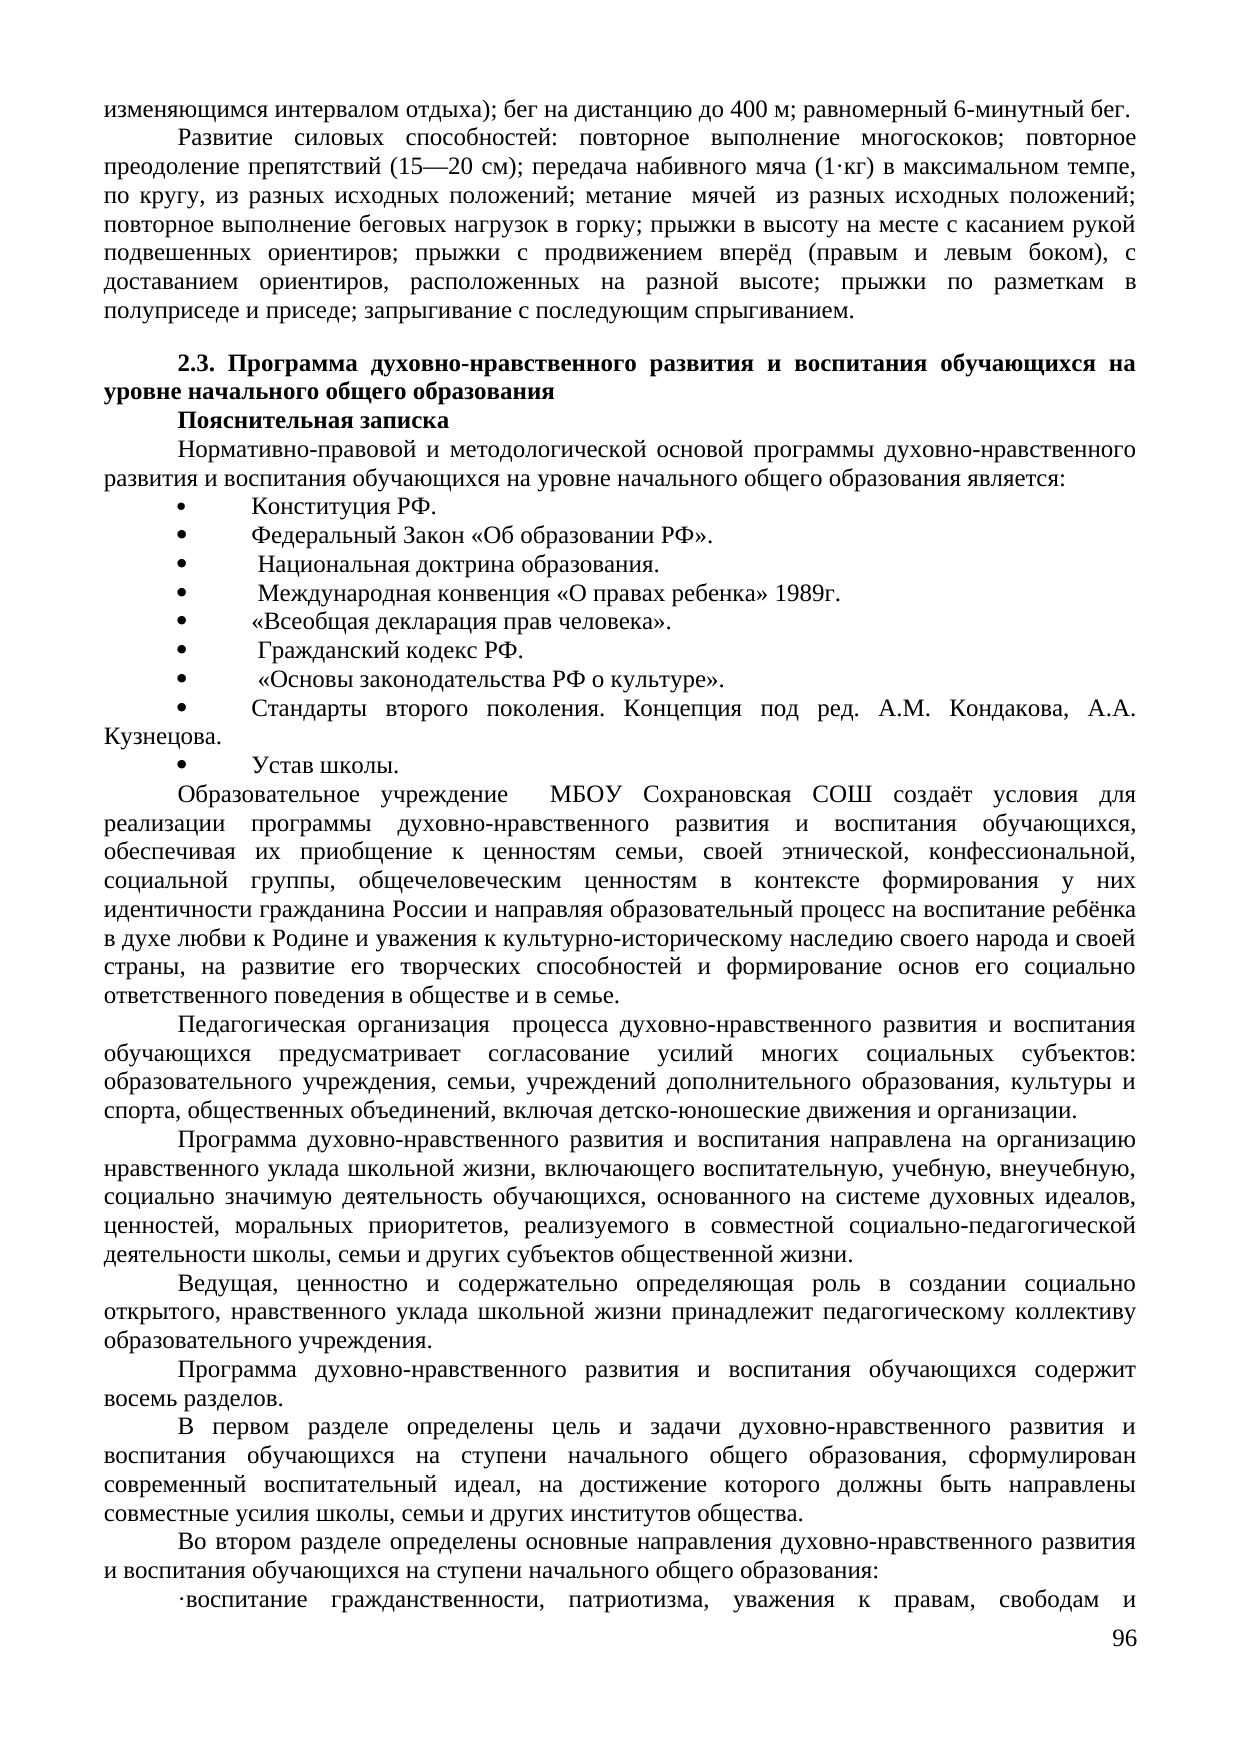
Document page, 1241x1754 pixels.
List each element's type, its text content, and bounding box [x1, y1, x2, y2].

text Во втором разделе определены основные направления духовно-нравственного развития и воспитания обучающихся на ступени начального общего образования: [103, 1526, 1137, 1584]
text Педагогическая организация процесса духовно-нравственного развития и воспитания обучающихся предусматривает согласование усилий многих социальных субъектов: образовательного учреждения, семьи, учреждений дополнительного образования, культуры и спорта, общественных объединений, включая детско-юношеские движения и организации. [103, 1009, 1137, 1124]
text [103, 1584, 1137, 1613]
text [103, 94, 1137, 122]
list Гражданский кодекс РФ. [103, 635, 1137, 664]
list «Основы законодательства РФ о культуре». [103, 664, 1137, 693]
text Нормативно-правовой и методологической основой программы духовно-нравственного развития и воспитания обучающихся на уровне начального общего образования является: [103, 434, 1137, 491]
list Стандарты второго поколения. Концепция под ред. А.М. Кондакова, А.А. Кузнецова. [103, 693, 1137, 750]
list Международная конвенция «О правах ребенка» 1989г. [103, 578, 1137, 606]
text Развитие силовых способностей: повторное выполнение многоскоков; повторное преодоление препятствий (15—20 см); передача набивного мяча (1·кг) в максимальном темпе, по кругу, из разных исходных положений; метание мячей из разных исходных положений; повторное выполнение беговых нагрузок в горку; прыжки в высоту на месте с касанием рукой подвешенных ориентиров; прыжки с продвижением вперёд (правым и левым боком), с доставанием ориентиров, расположенных на разной высоте; прыжки по разметкам в полуприседе и приседе; запрыгивание с последующим спрыгиванием. [103, 122, 1137, 324]
text 2.3. Программа духовно-нравственного развития и воспитания обучающихся на уровне начального общего образования [103, 348, 1137, 405]
text Пояснительная записка [103, 405, 1137, 434]
list Федеральный Закон «Об образовании РФ». [103, 520, 1137, 549]
list Национальная доктрина образования. [103, 549, 1137, 578]
list Устав школы. [103, 750, 1137, 779]
list «Всеобщая декларация прав человека». [103, 606, 1137, 635]
text Ведущая, ценностно и содержательно определяющая роль в создании социально открытого, нравственного уклада школьной жизни принадлежит педагогическому коллективу образовательного учреждения. [103, 1268, 1137, 1354]
text В первом разделе определены цель и задачи духовно-нравственного развития и воспитания обучающихся на ступени начального общего образования, сформулирован современный воспитательный идеал, на достижение которого должны быть направлены совместные усилия школы, семьи и других институтов общества. [103, 1411, 1137, 1526]
text Программа духовно-нравственного развития и воспитания обучающихся содержит восемь разделов. [103, 1354, 1137, 1411]
text Программа духовно-нравственного развития и воспитания направлена на организацию нравственного уклада школьной жизни, включающего воспитательную, учебную, внеучебную, социально значимую деятельность обучающихся, основанного на системе духовных идеалов, ценностей, моральных приоритетов, реализуемого в совместной социально-педагогической деятельности школы, семьи и других субъектов общественной жизни. [103, 1124, 1137, 1268]
text Образовательное учреждение МБОУ Сохрановская СОШ создаёт условия для реализации программы духовно-нравственного развития и воспитания обучающихся, обеспечивая их приобщение к ценностям семьи, своей этнической, конфессиональной, социальной группы, общечеловеческим ценностям в контексте формирования у них идентичности гражданина России и направляя образовательный процесс на воспитание ребёнка в духе любви к Родине и уважения к культурно-историческому наследию своего народа и своей страны, на развитие его творческих способностей и формирование основ его социально ответственного поведения в обществе и в семье. [103, 779, 1137, 1009]
list Конституция РФ. [103, 491, 1137, 520]
